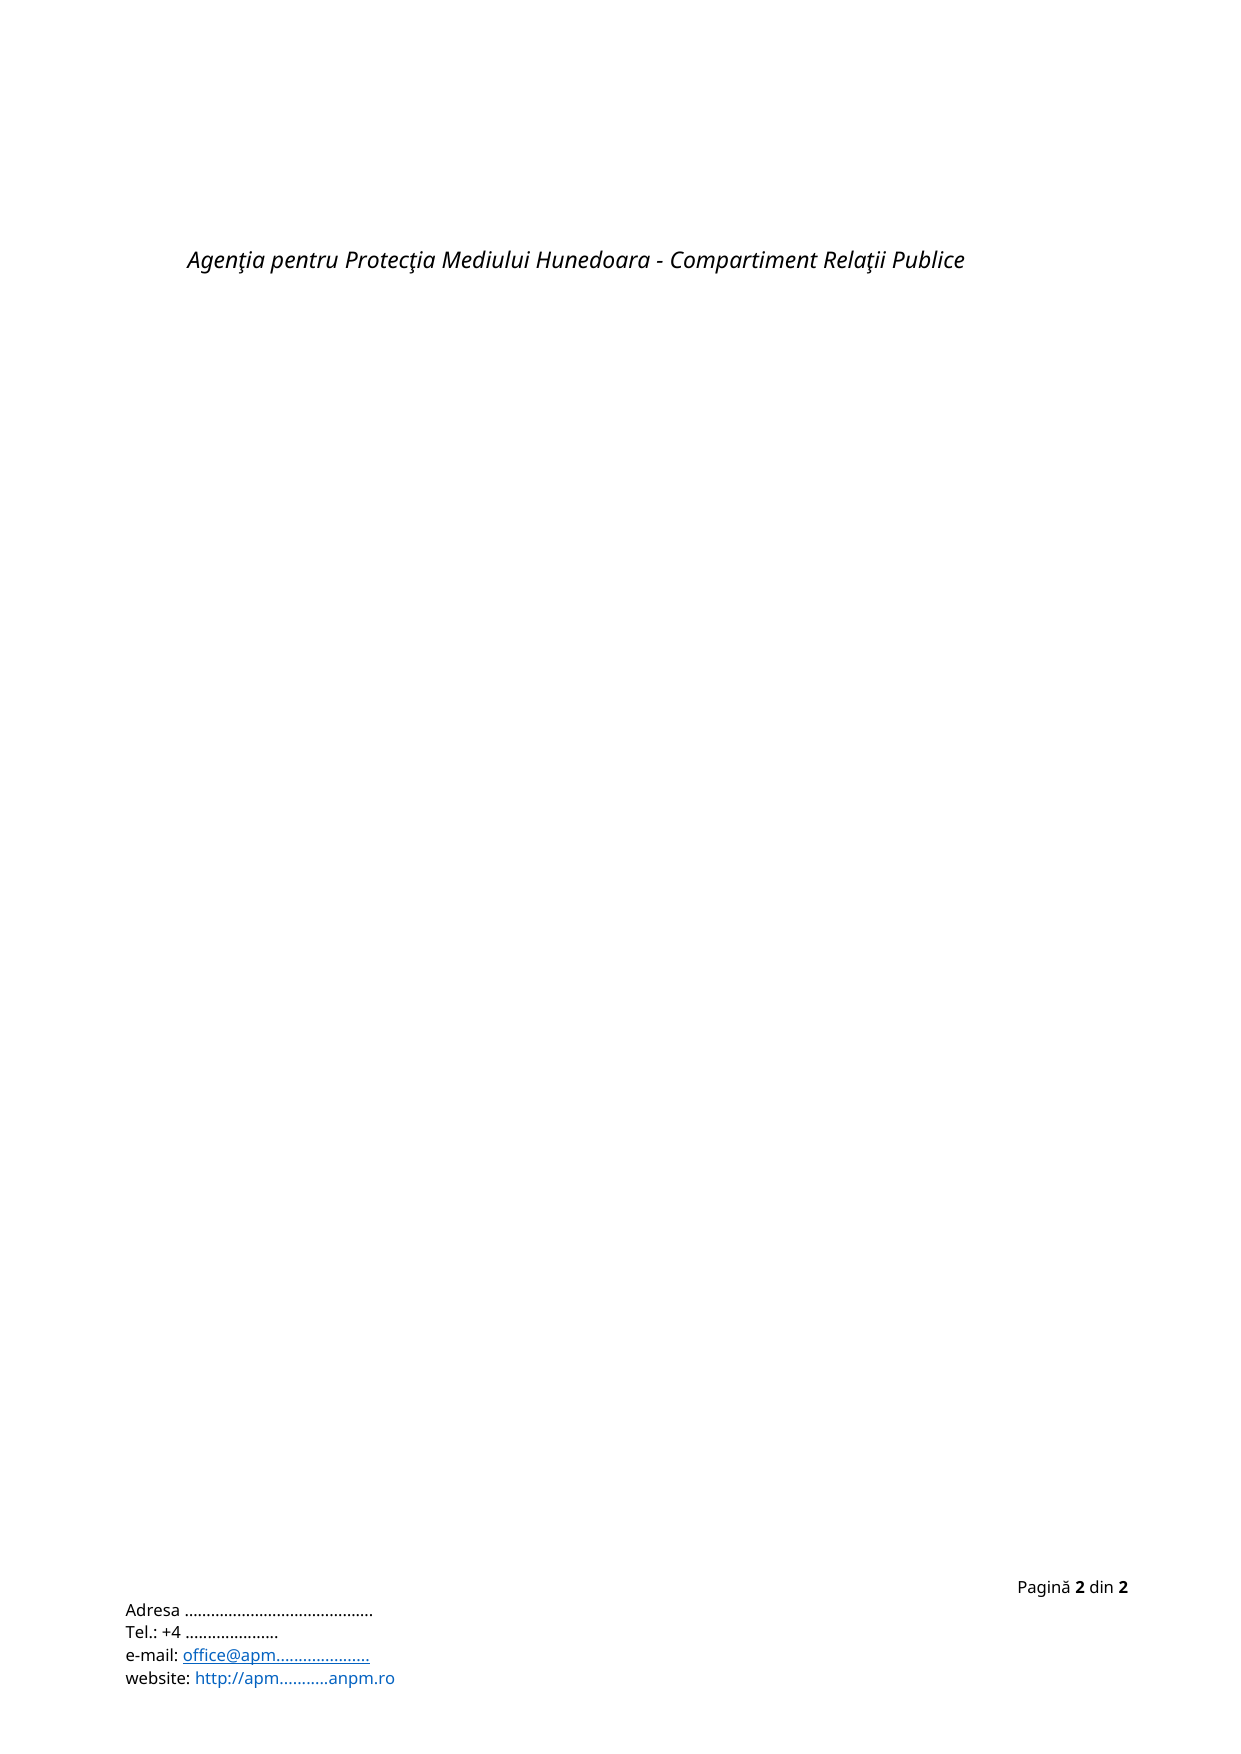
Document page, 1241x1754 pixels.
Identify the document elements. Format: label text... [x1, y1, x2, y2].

text Agenţia pentru Protecţia Mediului Hunedoara - Compartiment Relaţii Publice [112, 244, 1128, 275]
